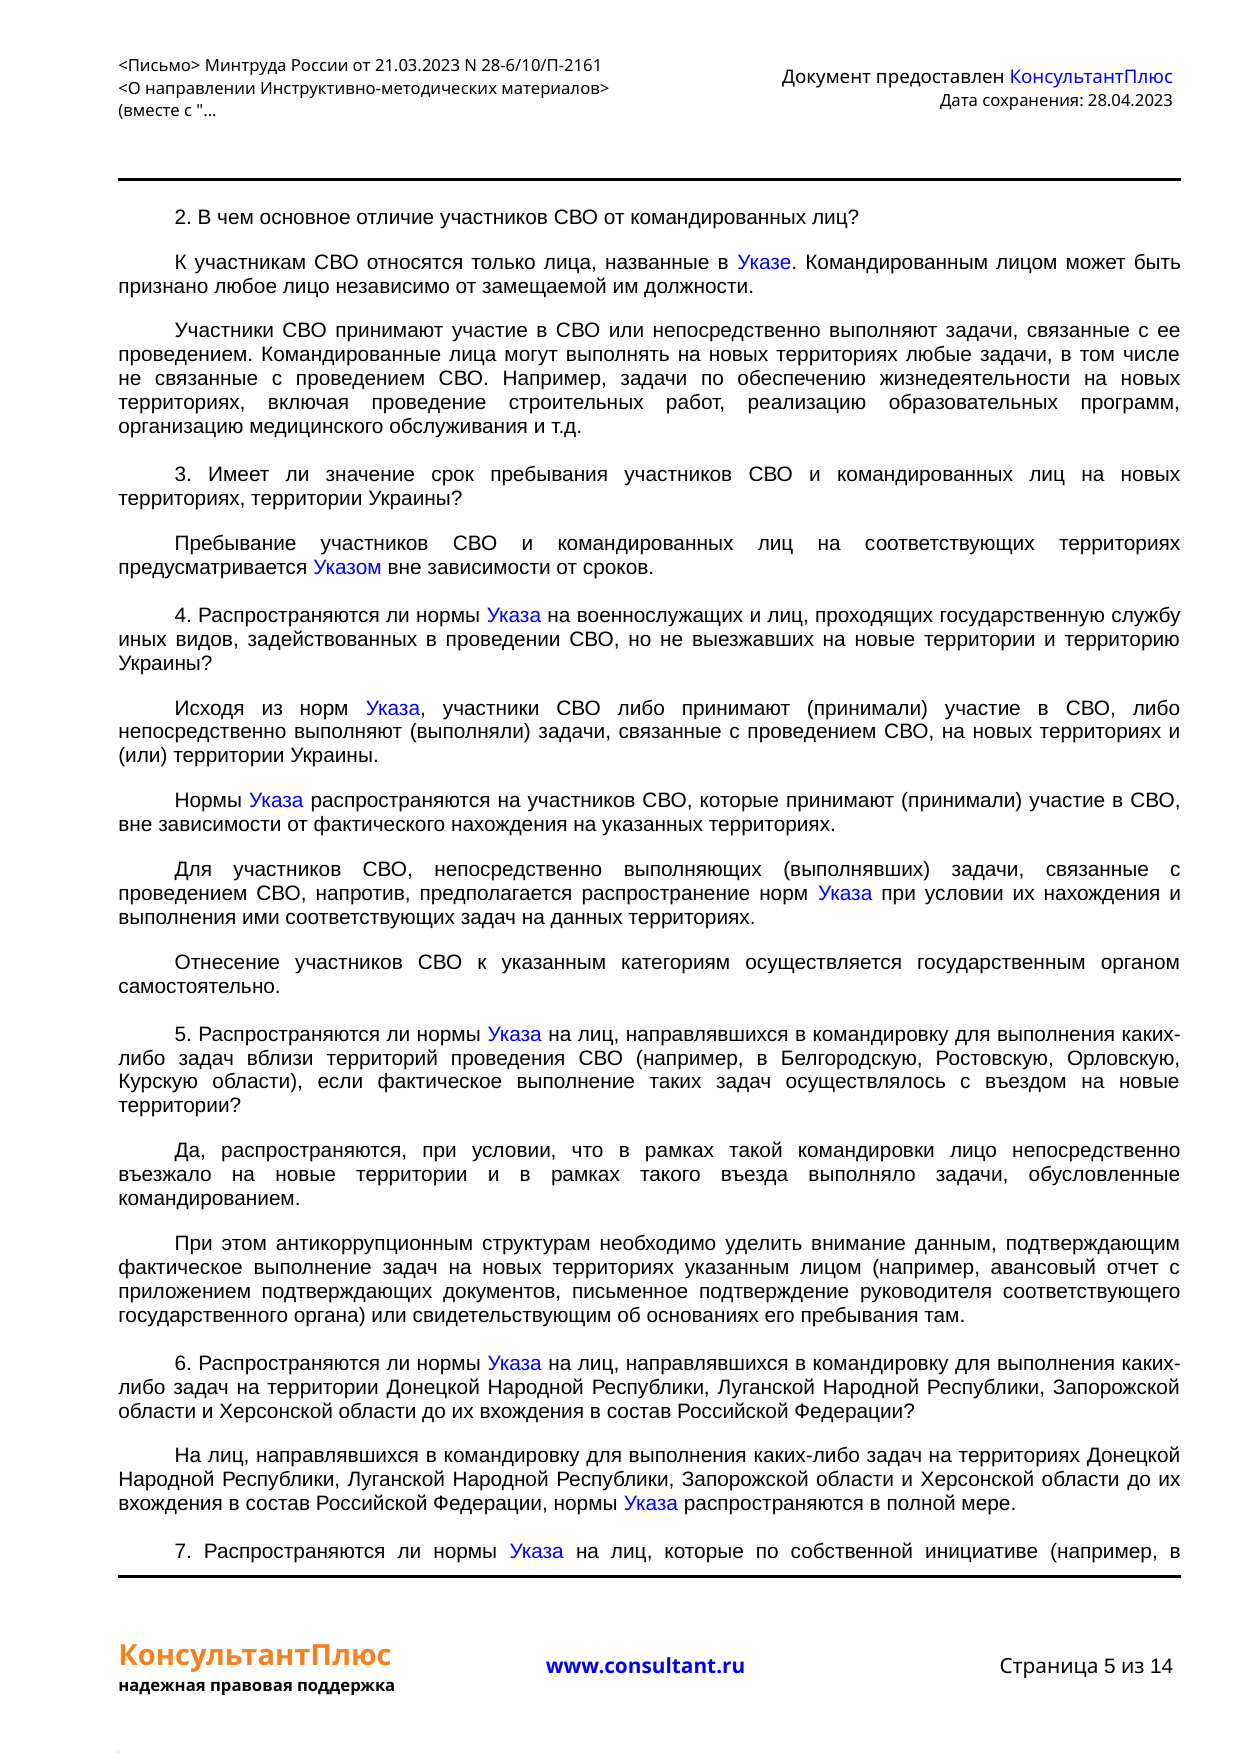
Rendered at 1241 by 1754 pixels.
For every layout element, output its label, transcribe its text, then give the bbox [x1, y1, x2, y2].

text На лиц, направлявшихся в командировку для выполнения каких-либо задач на территориях Донецкой Народной Республики, Луганской Народной Республики, Запорожской области и Херсонской области до их вхождения в состав Российской Федерации, нормы Указа распространяются в полной мере. [118, 1443, 1181, 1515]
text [118, 1539, 1181, 1563]
text Исходя из норм Указа, участники СВО либо принимают (принимали) участие в СВО, либо непосредственно выполняют (выполняли) задачи, связанные с проведением СВО, на новых территориях и (или) территории Украины. [118, 695, 1181, 767]
text Да, распространяются, при условии, что в рамках такой командировки лицо непосредственно въезжало на новые территории и в рамках такого въезда выполняло задачи, обусловленные командированием. [118, 1138, 1181, 1210]
text Пребывание участников СВО и командированных лиц на соответствующих территориях предусматривается Указом вне зависимости от сроков. [118, 531, 1181, 579]
text Для участников СВО, непосредственно выполняющих (выполнявших) задачи, связанные с проведением СВО, напротив, предполагается распространение норм Указа при условии их нахождения и выполнения ими соответствующих задач на данных территориях. [118, 857, 1181, 929]
text 3. Имеет ли значение срок пребывания участников СВО и командированных лиц на новых территориях, территории Украины? [118, 462, 1181, 510]
text Нормы Указа распространяются на участников СВО, которые принимают (принимали) участие в СВО, вне зависимости от фактического нахождения на указанных территориях. [118, 788, 1181, 836]
text При этом антикоррупционным структурам необходимо уделить внимание данным, подтверждающим фактическое выполнение задач на новых территориях указанным лицом (например, авансовый отчет с приложением подтверждающих документов, письменное подтверждение руководителя соответствующего государственного органа) или свидетельствующим об основаниях его пребывания там. [118, 1231, 1181, 1327]
text 6. Распространяются ли нормы Указа на лиц, направлявшихся в командировку для выполнения каких-либо задач на территории Донецкой Народной Республики, Луганской Народной Республики, Запорожской области и Херсонской области до их вхождения в состав Российской Федерации? [118, 1351, 1181, 1422]
text К участникам СВО относятся только лица, названные в Указе. Командированным лицом может быть признано любое лицо независимо от замещаемой им должности. [118, 249, 1181, 297]
text Участники СВО принимают участие в СВО или непосредственно выполняют задачи, связанные с ее проведением. Командированные лица могут выполнять на новых территориях любые задачи, в том числе не связанные с проведением СВО. Например, задачи по обеспечению жизнедеятельности на новых территориях, включая проведение строительных работ, реализацию образовательных программ, организацию медицинского обслуживания и т.д. [118, 318, 1181, 438]
text 4. Распространяются ли нормы Указа на военнослужащих и лиц, проходящих государственную службу иных видов, задействованных в проведении СВО, но не выезжавших на новые территории и территорию Украины? [118, 603, 1181, 674]
text 5. Распространяются ли нормы Указа на лиц, направлявшихся в командировку для выполнения каких-либо задач вблизи территорий проведения СВО (например, в Белгородскую, Ростовскую, Орловскую, Курскую области), если фактическое выполнение таких задач осуществлялось с въездом на новые территории? [118, 1021, 1181, 1117]
text Отнесение участников СВО к указанным категориям осуществляется государственным органом самостоятельно. [118, 949, 1181, 997]
text 2. В чем основное отличие участников СВО от командированных лиц? [118, 205, 1181, 229]
